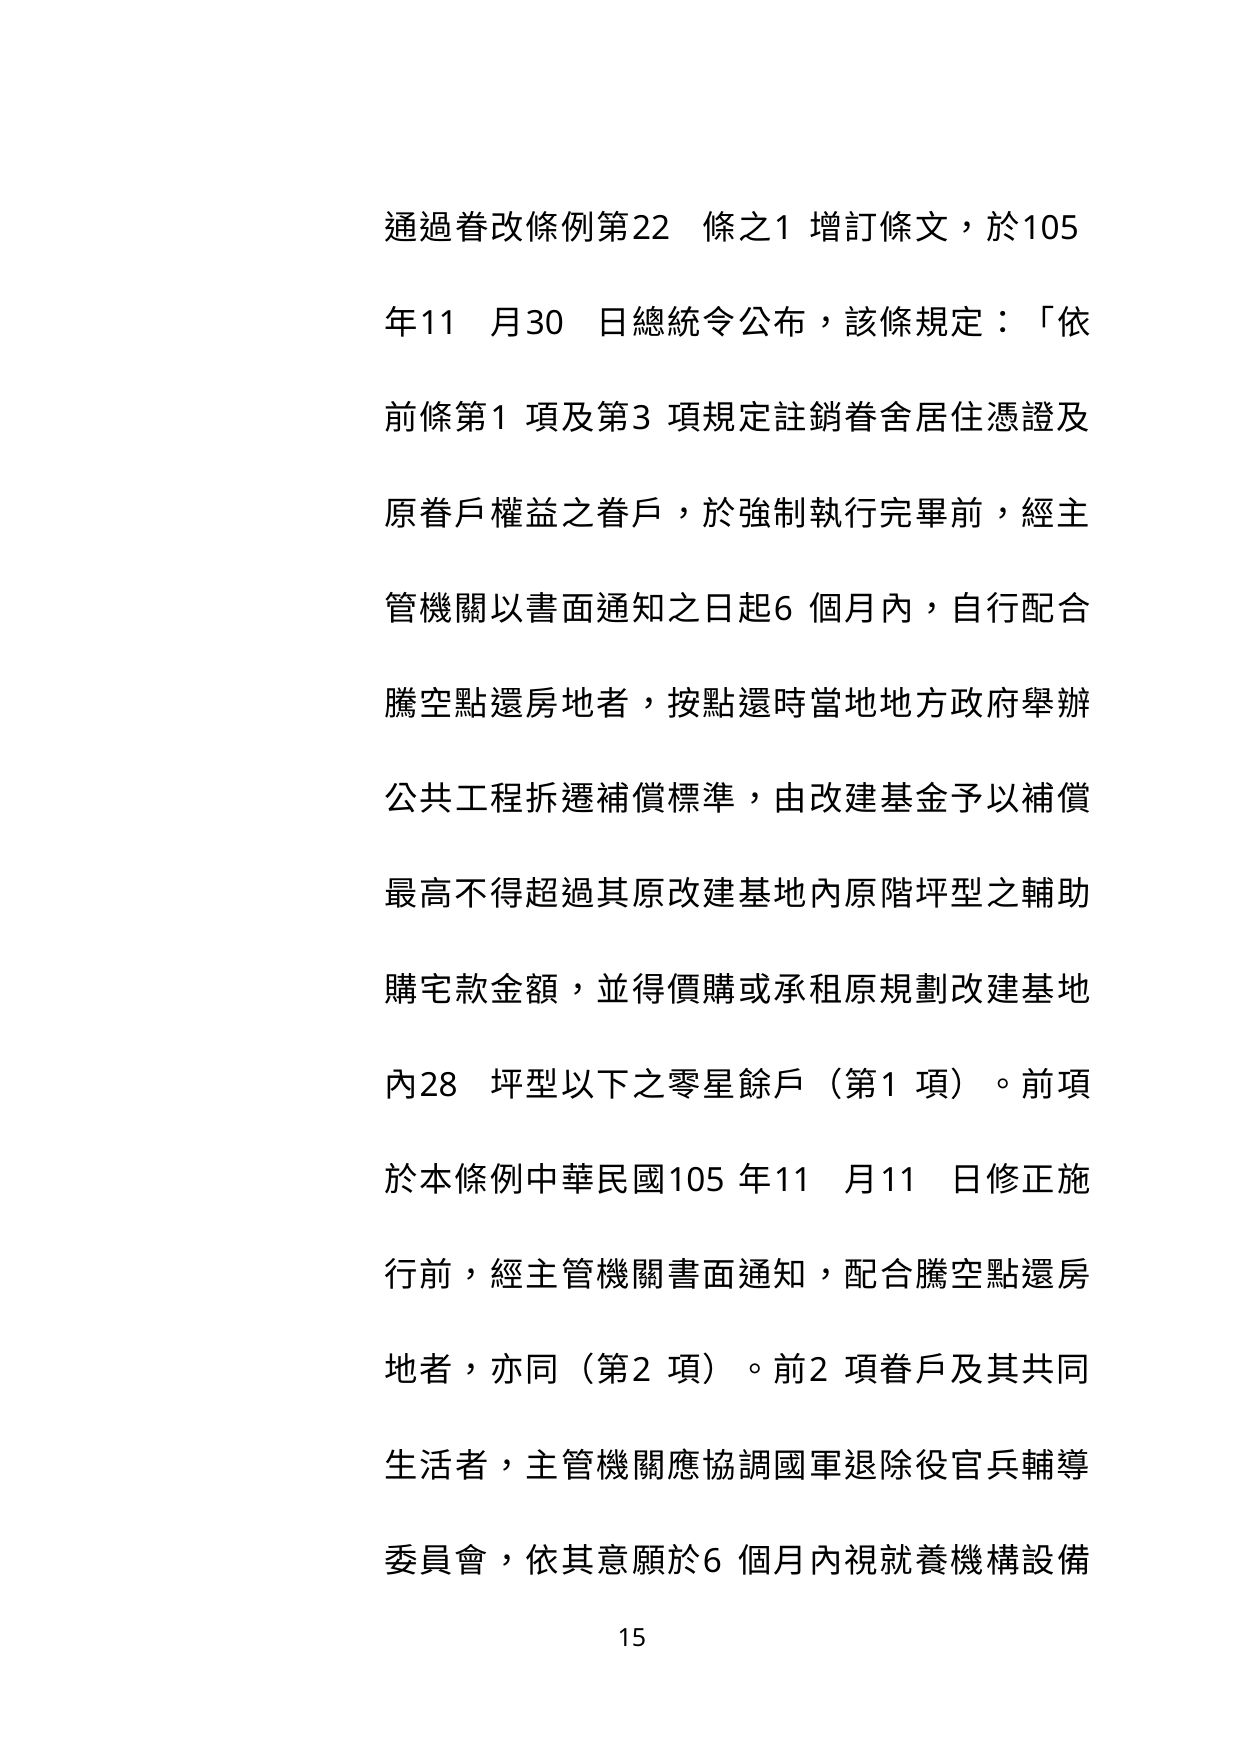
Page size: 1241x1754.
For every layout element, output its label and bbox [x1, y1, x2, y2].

subtitle [296, 177, 1092, 1605]
